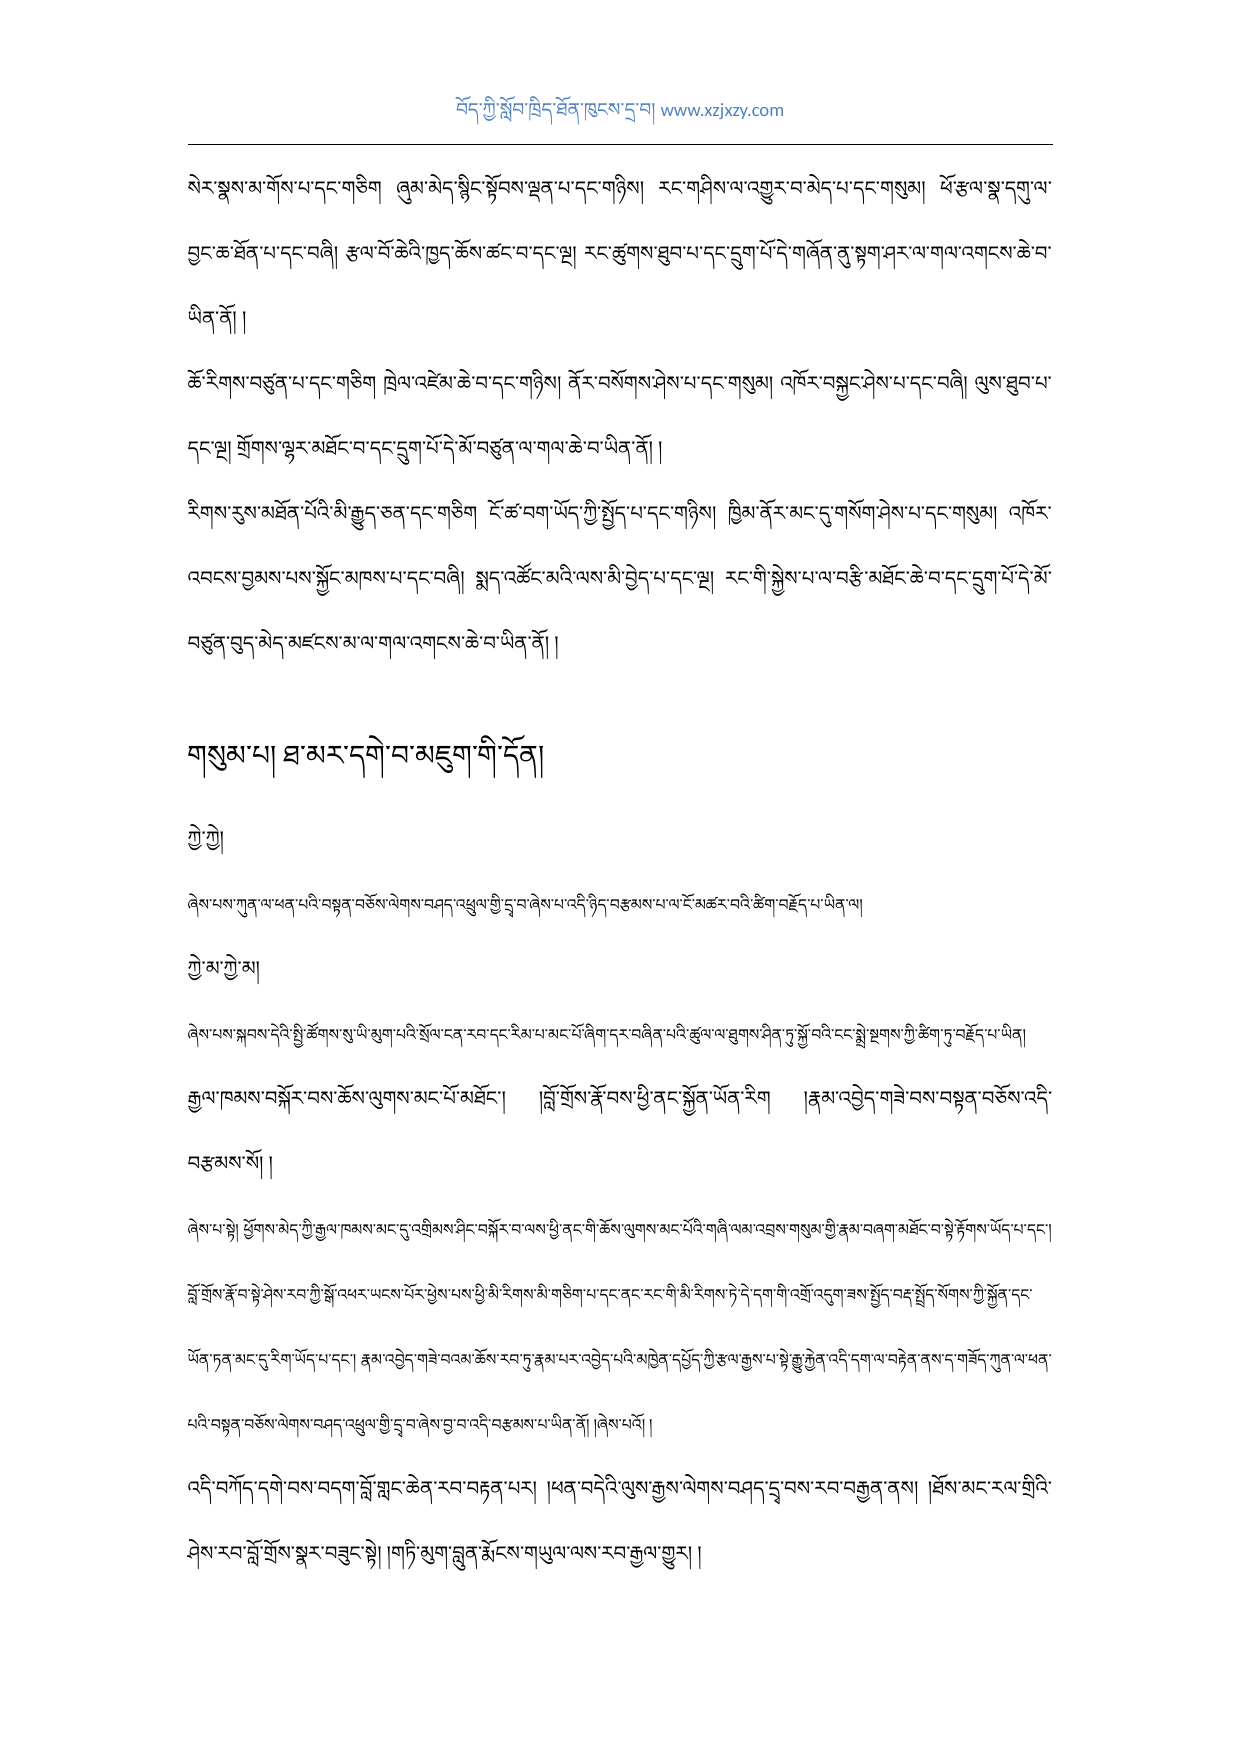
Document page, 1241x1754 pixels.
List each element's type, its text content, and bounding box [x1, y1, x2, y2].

text ཀྱེ་ཀྱེ། [187, 812, 1053, 877]
text རིགས་རུས་མཐོན་པོའི་མི་རྒྱུད་ཅན་དང་གཅིག ངོ་ཚ་བག་ཡོད་ཀྱི་སྤྱོད་པ་དང་གཉིས། ཁྱིམ་ནོར་མང་དུ་གསོག་ཤེས་པ་དང་གསུམ། འཁོར་འབངས་བྱམས་པས་སྐྱོང་མཁས་པ་དང་བཞི། སྨད་འཚོང་མའི་ལས་མི་བྱེད་པ་དང་ལྔ། རང་གི་སྐྱེས་པ་ལ་བརྩི་མཐོང་ཆེ་བ་དང་དྲུག་པོ་དེ་མོ་བཙུན་བུད་མེད་མཛངས་མ་ལ་གལ་འགངས་ཆེ་བ་ཡིན་ནོ། ། [187, 487, 1053, 682]
text གསུམ་པ། ཐ་མར་དགེ་བ་མཇུག་གི་དོན། [187, 714, 1053, 812]
text ཀྱེ་མ་ཀྱེ་མ། [187, 942, 1053, 1007]
text སེར་སྣས་མ་གོས་པ་དང་གཅིག ཞུམ་མེད་སྙིང་སྟོབས་ལྡན་པ་དང་གཉིས། རང་གཤིས་ལ་འགྱུར་བ་མེད་པ་དང་གསུམ། ཕོ་རྩལ་སྣ་དགུ་ལ་བྱང་ཆ་ཐོན་པ་དང་བཞི། རྩལ་བོ་ཆེའི་ཁྱད་ཆོས་ཚང་བ་དང་ལྔ། རང་ཚུགས་ཐུབ་པ་དང་དྲུག་པོ་དེ་གཞོན་ནུ་སྟག་ཤར་ལ་གལ་འགངས་ཆེ་བ་ཡིན་ནོ། ། [187, 162, 1053, 357]
text རྒྱལ་ཁམས་བསྐོར་བས་ཆོས་ལུགས་མང་པོ་མཐོང་། །བློ་གྲོས་རྣོ་བས་ཕྱི་ནང་སྐྱོན་ཡོན་རིག །རྣམ་འབྱེད་གཟེ་བས་བསྟན་བཅོས་འདི་བརྩམས་སོ། ། [187, 1072, 1053, 1202]
text ཞེས་པ་སྟེ། ཕྱོགས་མེད་ཀྱི་རྒྱལ་ཁམས་མང་དུ་འགྲིམས་ཤིང་བསྐོར་བ་ལས་ཕྱི་ནང་གི་ཆོས་ལུགས་མང་པོའི་གཞི་ལམ་འབྲས་གསུམ་གྱི་རྣམ་བཞག་མཐོང་བ་སྟེ་རྟོགས་ཡོད་པ་དང་། བློ་གྲོས་རྣོ་བ་སྟེ་ཤེས་རབ་ཀྱི་སྒོ་འཕར་ཡངས་པོར་ཕྱེས་པས་ཕྱི་མི་རིགས་མི་གཅིག་པ་དང་ནང་རང་གི་མི་རིགས་ཏེ་དེ་དག་གི་འགྲོ་འདུག་ཟས་སྤྱོད་བརྡ་སྤྲོད་སོགས་ཀྱི་སྐྱོན་དང་ཡོན་ཏན་མང་དུ་རིག་ཡོད་པ་དང་། རྣམ་འབྱེད་གཟེ་བའམ་ཆོས་རབ་ཏུ་རྣམ་པར་འབྱེད་པའི་མཁྱེན་དཔྱོད་ཀྱི་རྩལ་རྒྱས་པ་སྟེ་རྒྱུ་རྐྱེན་འདི་དག་ལ་བརྟེན་ནས་ད་གཟོད་ཀུན་ལ་ཕན་པའི་བསྟན་བཅོས་ལེགས་བཤད་འཕྲུལ་གྱི་དྲྭ་བ་ཞེས་བྱ་བ་འདི་བརྩམས་པ་ཡིན་ནོ། །ཞེས་པའོ། ། [187, 1202, 1053, 1462]
text ཞེས་པས་ཀུན་ལ་ཕན་པའི་བསྟན་བཅོས་ལེགས་བཤད་འཕྲུལ་གྱི་དྲྭ་བ་ཞེས་པ་འདི་ཉིད་བརྩམས་པ་ལ་ངོ་མཚར་བའི་ཚིག་བརྗོད་པ་ཡིན་ལ། [187, 877, 1053, 942]
text འདི་བཀོད་དགེ་བས་བདག་བློ་གླང་ཆེན་རབ་བརྟན་པར། །ཕན་བདེའི་ལུས་རྒྱས་ལེགས་བཤད་དྲྭ་བས་རབ་བརྒྱན་ནས། །ཐོས་མང་རལ་གྲིའི་ཤེས་རབ་བློ་གྲོས་སྣར་བཟུང་སྟེ། །གཏི་མུག་བླུན་རྨོངས་གཡུལ་ལས་རབ་རྒྱལ་གྱུར། ། [187, 1462, 1053, 1592]
text ཆོ་རིགས་བཙུན་པ་དང་གཅིག ཁྲེལ་འཛེམ་ཆེ་བ་དང་གཉིས། ནོར་བསོགས་ཤེས་པ་དང་གསུམ། འཁོར་བསྐྱང་ཤེས་པ་དང་བཞི། ལུས་ཐུབ་པ་དང་ལྔ། གྲོགས་ལྷར་མཐོང་བ་དང་དྲུག་པོ་དེ་མོ་བཙུན་ལ་གལ་ཆེ་བ་ཡིན་ནོ། ། [187, 357, 1053, 487]
text ཞེས་པས་སྐབས་དེའི་སྤྱི་ཚོགས་སུ་ཡི་མུག་པའི་སྲོལ་ངན་རབ་དང་རིམ་པ་མང་པོ་ཞིག་དར་བཞིན་པའི་ཚུལ་ལ་ཐུགས་ཤིན་ཏུ་སྐྱོ་བའི་ངང་སྨྲེ་སྔགས་ཀྱི་ཚིག་ཏུ་བརྗོད་པ་ཡིན། [187, 1007, 1053, 1072]
